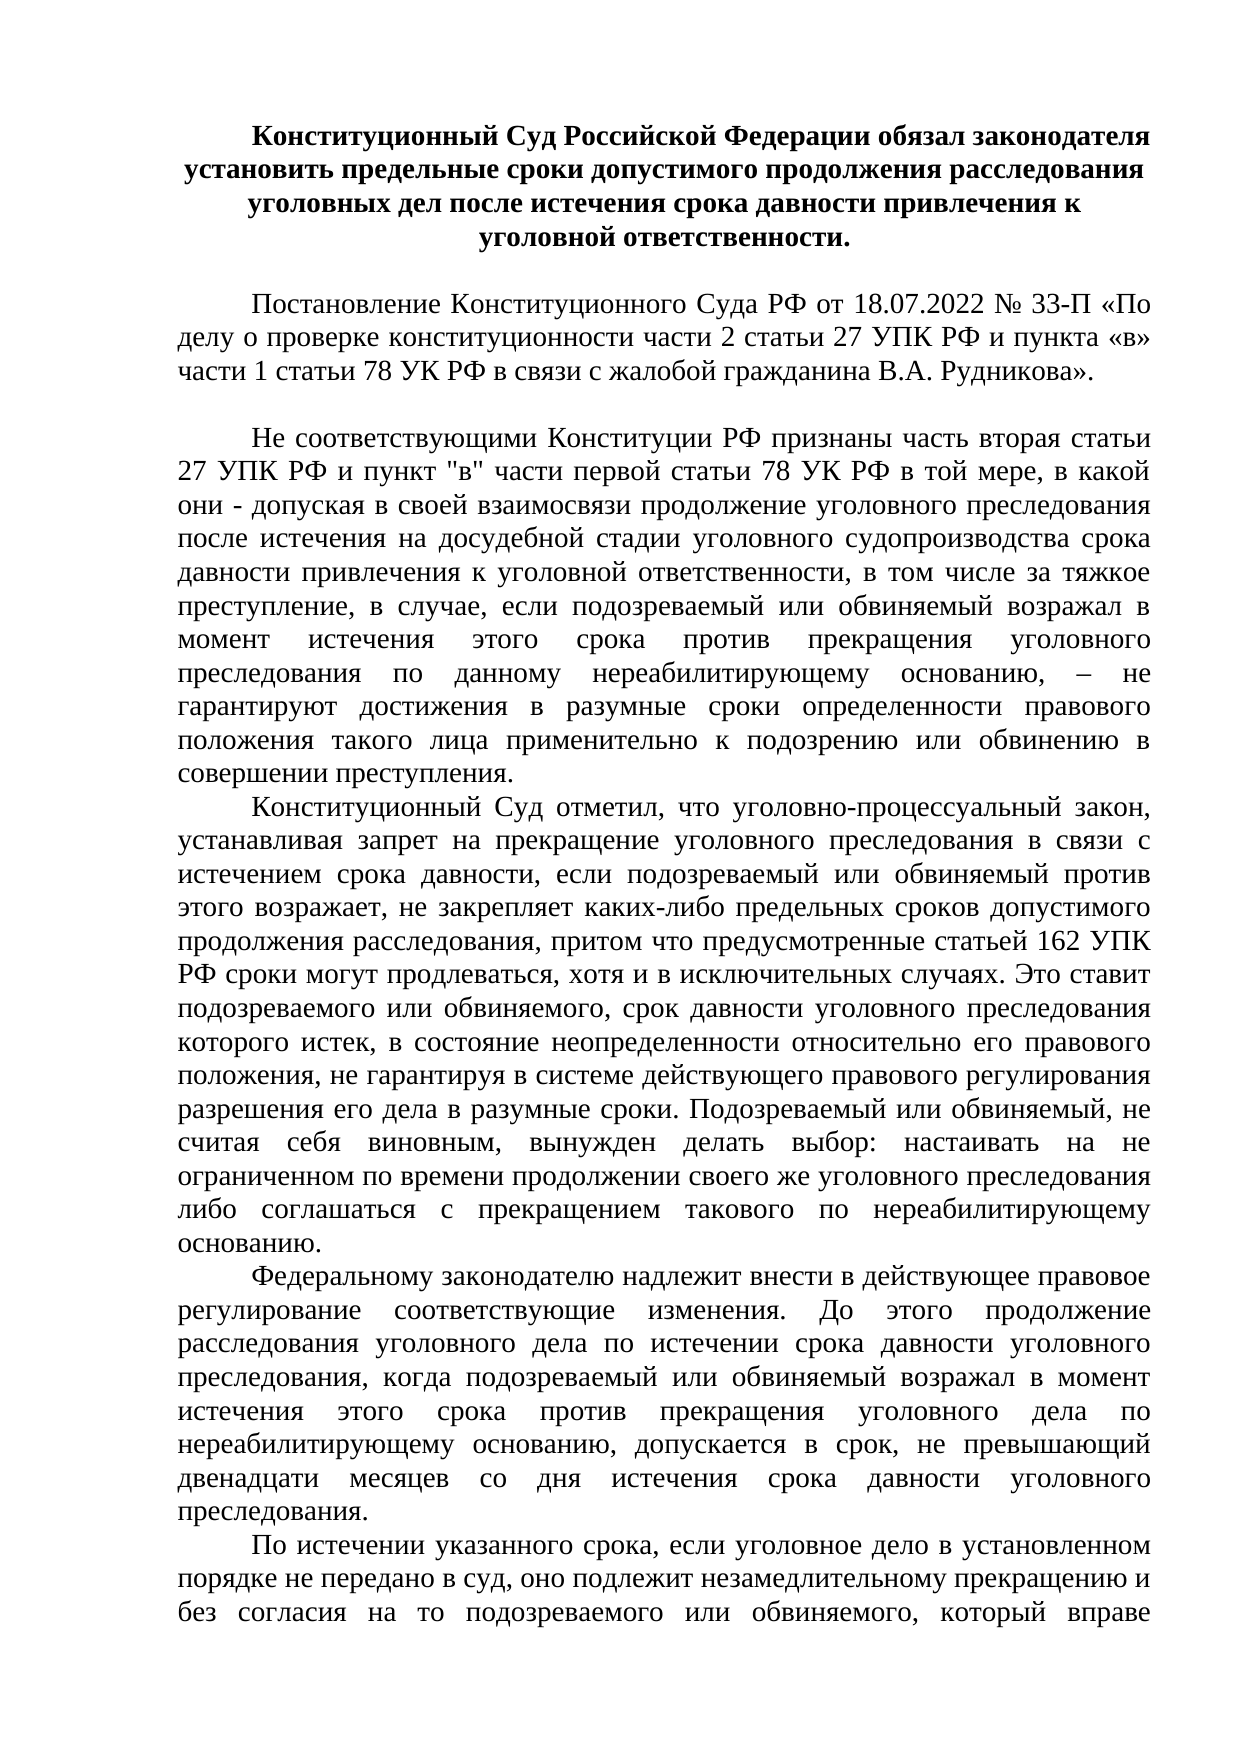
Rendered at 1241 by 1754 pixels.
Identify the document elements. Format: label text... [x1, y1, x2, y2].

text Федеральному законодателю надлежит внести в действующее правовое регулирование соответствующие изменения. До этого продолжение расследования уголовного дела по истечении срока давности уголовного преследования, когда подозреваемый или обвиняемый возражал в момент истечения этого срока против прекращения уголовного дела по нереабилитирующему основанию, допускается в срок, не превышающий двенадцати месяцев со дня истечения срока давности уголовного преследования. [177, 1258, 1152, 1527]
text Конституционный Суд Российской Федерации обязал законодателя установить предельные сроки допустимого продолжения расследования уголовных дел после истечения срока давности привлечения к уголовной ответственности. [177, 118, 1152, 252]
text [177, 1527, 1152, 1627]
text Не соответствующими Конституции РФ признаны часть вторая статьи 27 УПК РФ и пункт "в" части первой статьи 78 УК РФ в той мере, в какой они - допуская в своей взаимосвязи продолжение уголовного преследования после истечения на досудебной стадии уголовного судопроизводства срока давности привлечения к уголовной ответственности, в том числе за тяжкое преступление, в случае, если подозреваемый или обвиняемый возражал в момент истечения этого срока против прекращения уголовного преследования по данному нереабилитирующему основанию, – не гарантируют достижения в разумные сроки определенности правового положения такого лица применительно к подозрению или обвинению в совершении преступления. [177, 420, 1152, 789]
text Конституционный Суд отметил, что уголовно-процессуальный закон, устанавливая запрет на прекращение уголовного преследования в связи с истечением срока давности, если подозреваемый или обвиняемый против этого возражает, не закрепляет каких-либо предельных сроков допустимого продолжения расследования, притом что предусмотренные статьей 162 УПК РФ сроки могут продлеваться, хотя и в исключительных случаях. Это ставит подозреваемого или обвиняемого, срок давности уголовного преследования которого истек, в состояние неопределенности относительно его правового положения, не гарантируя в системе действующего правового регулирования разрешения его дела в разумные сроки. Подозреваемый или обвиняемый, не считая себя виновным, вынужден делать выбор: настаивать на не ограниченном по времени продолжении своего же уголовного преследования либо соглашаться с прекращением такового по нереабилитирующему основанию. [177, 789, 1152, 1258]
text Постановление Конституционного Суда РФ от 18.07.2022 № 33-П «По делу о проверке конституционности части 2 статьи 27 УПК РФ и пункта «в» части 1 статьи 78 УК РФ в связи с жалобой гражданина В.А. Рудникова». [177, 286, 1152, 386]
